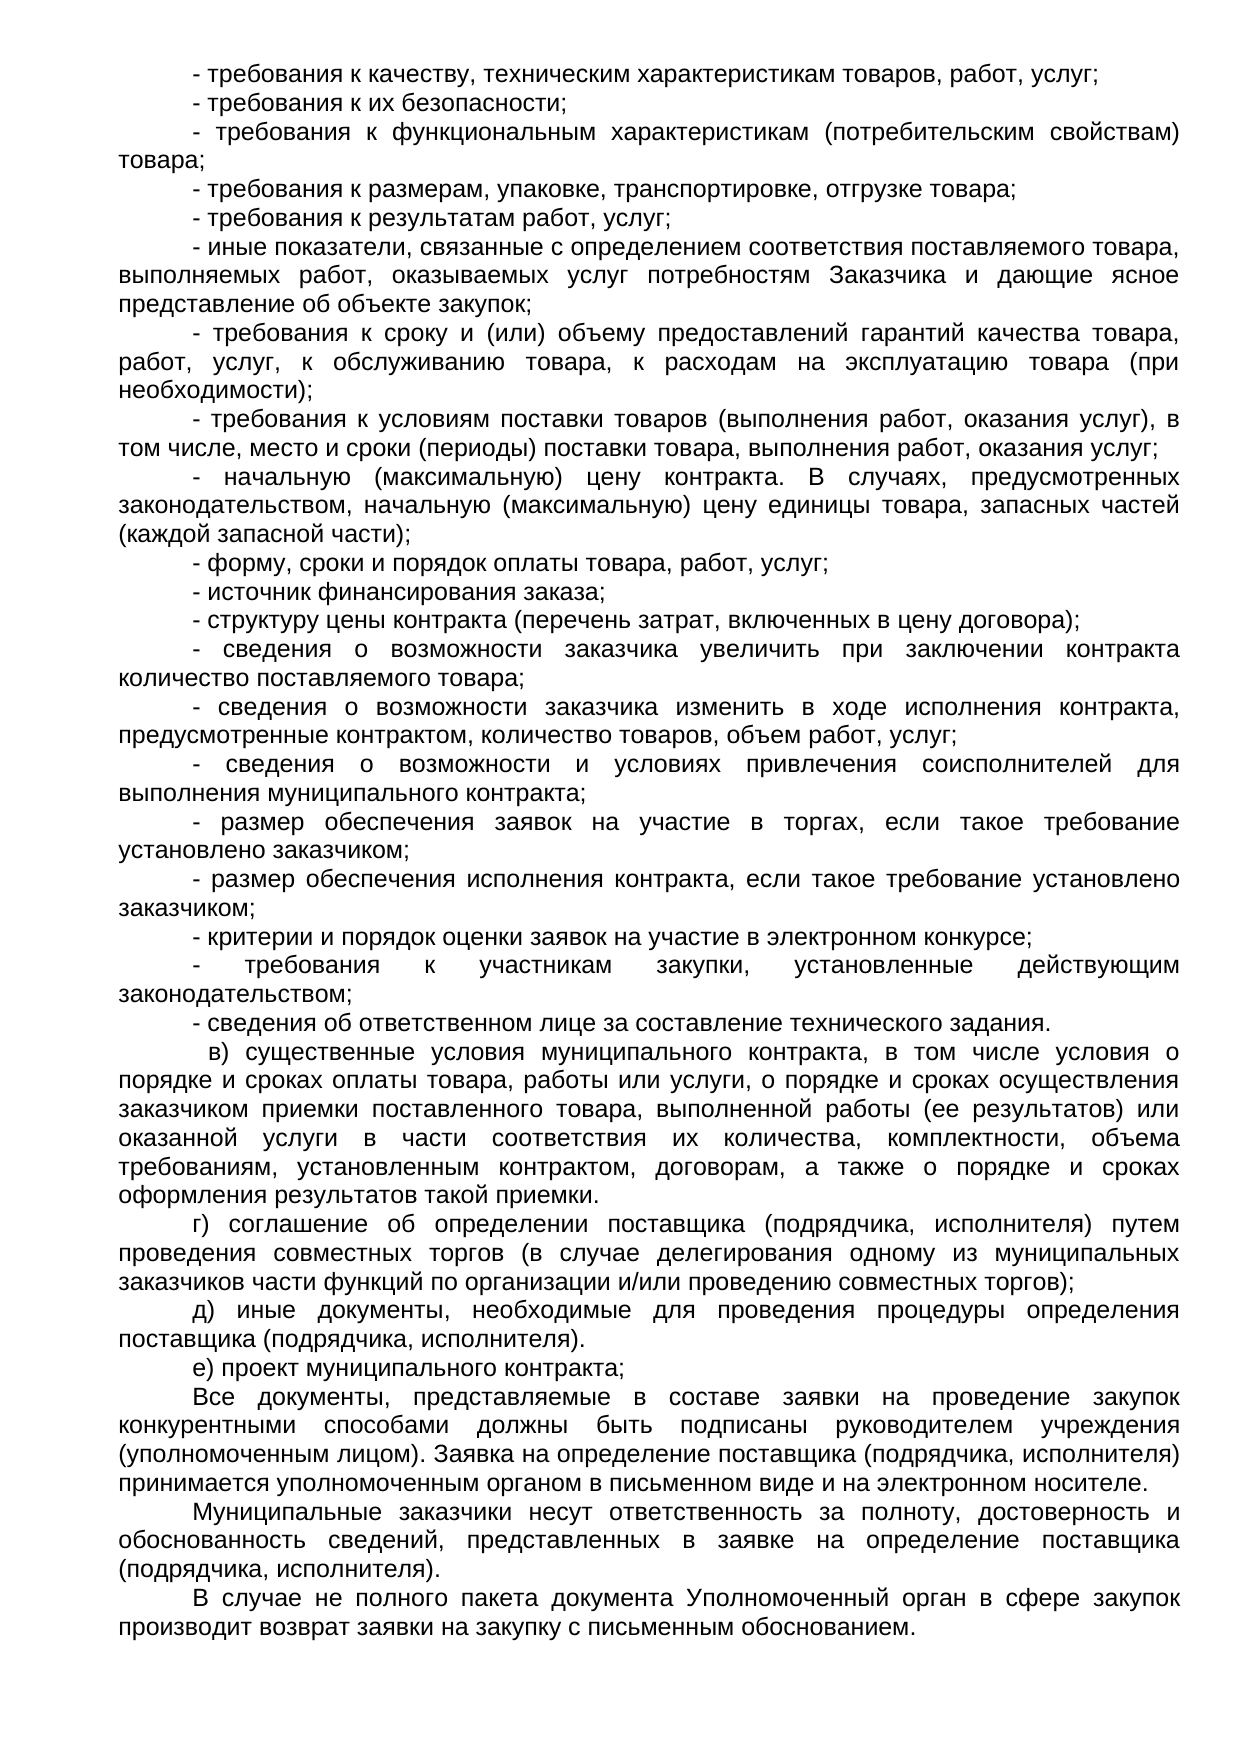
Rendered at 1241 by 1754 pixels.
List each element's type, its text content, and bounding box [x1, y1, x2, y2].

text В случае не полного пакета документа Уполномоченный орган в сфере закупок производит возврат заявки на закупку с письменным обоснованием. [118, 1583, 1181, 1640]
text - размер обеспечения исполнения контракта, если такое требование установлено заказчиком; [118, 864, 1181, 922]
text в) существенные условия муниципального контракта, в том числе условия о порядке и сроках оплаты товара, работы или услуги, о порядке и сроках осуществления заказчиком приемки поставленного товара, выполненной работы (ее результатов) или оказанной услуги в части соответствия их количества, комплектности, объема требованиям, установленным контрактом, договорам, а также о порядке и сроках оформления результатов такой приемки. [118, 1037, 1181, 1209]
text - источник финансирования заказа; [118, 577, 1181, 605]
text - форму, сроки и порядок оплаты товара, работ, услуг; [118, 548, 1181, 577]
text - начальную (максимальную) цену контракта. В случаях, предусмотренных законодательством, начальную (максимальную) цену единицы товара, запасных частей (каждой запасной части); [118, 462, 1181, 548]
text - требования к размерам, упаковке, транспортировке, отгрузке товара; [118, 174, 1181, 203]
text - требования к условиям поставки товаров (выполнения работ, оказания услуг), в том числе, место и сроки (периоды) поставки товара, выполнения работ, оказания услуг; [118, 404, 1181, 462]
text - сведения о возможности и условиях привлечения соисполнителей для выполнения муниципального контракта; [118, 749, 1181, 807]
text - сведения о возможности заказчика увеличить при заключении контракта количество поставляемого товара; [118, 634, 1181, 692]
text - критерии и порядок оценки заявок на участие в электронном конкурсе; [118, 922, 1181, 950]
text - сведения о возможности заказчика изменить в ходе исполнения контракта, предусмотренные контрактом, количество товаров, объем работ, услуг; [118, 692, 1181, 749]
text - сведения об ответственном лице за составление технического задания. [118, 1008, 1181, 1037]
text - размер обеспечения заявок на участие в торгах, если такое требование установлено заказчиком; [118, 807, 1181, 864]
text е) проект муниципального контракта; [118, 1353, 1181, 1382]
text - требования к результатам работ, услуг; [118, 203, 1181, 232]
text - требования к функциональным характеристикам (потребительским свойствам) товара; [118, 117, 1181, 174]
text - требования к участникам закупки, установленные действующим законодательством; [118, 950, 1181, 1008]
text - требования к качеству, техническим характеристикам товаров, работ, услуг; [118, 59, 1181, 88]
text Муниципальные заказчики несут ответственность за полноту, достоверность и обоснованность сведений, представленных в заявке на определение поставщика (подрядчика, исполнителя). [118, 1497, 1181, 1583]
text - иные показатели, связанные с определением соответствия поставляемого товара, выполняемых работ, оказываемых услуг потребностям Заказчика и дающие ясное представление об объекте закупок; [118, 232, 1181, 318]
text д) иные документы, необходимые для проведения процедуры определения поставщика (подрядчика, исполнителя). [118, 1295, 1181, 1353]
text - требования к сроку и (или) объему предоставлений гарантий качества товара, работ, услуг, к обслуживанию товара, к расходам на эксплуатацию товара (при необходимости); [118, 318, 1181, 404]
text - структуру цены контракта (перечень затрат, включенных в цену договора); [118, 605, 1181, 634]
text г) соглашение об определении поставщика (подрядчика, исполнителя) путем проведения совместных торгов (в случае делегирования одному из муниципальных заказчиков части функций по организации и/или проведению совместных торгов); [118, 1209, 1181, 1295]
text Все документы, представляемые в составе заявки на проведение закупок конкурентными способами должны быть подписаны руководителем учреждения (уполномоченным лицом). Заявка на определение поставщика (подрядчика, исполнителя) принимается уполномоченным органом в письменном виде и на электронном носителе. [118, 1382, 1181, 1497]
text - требования к их безопасности; [118, 88, 1181, 117]
